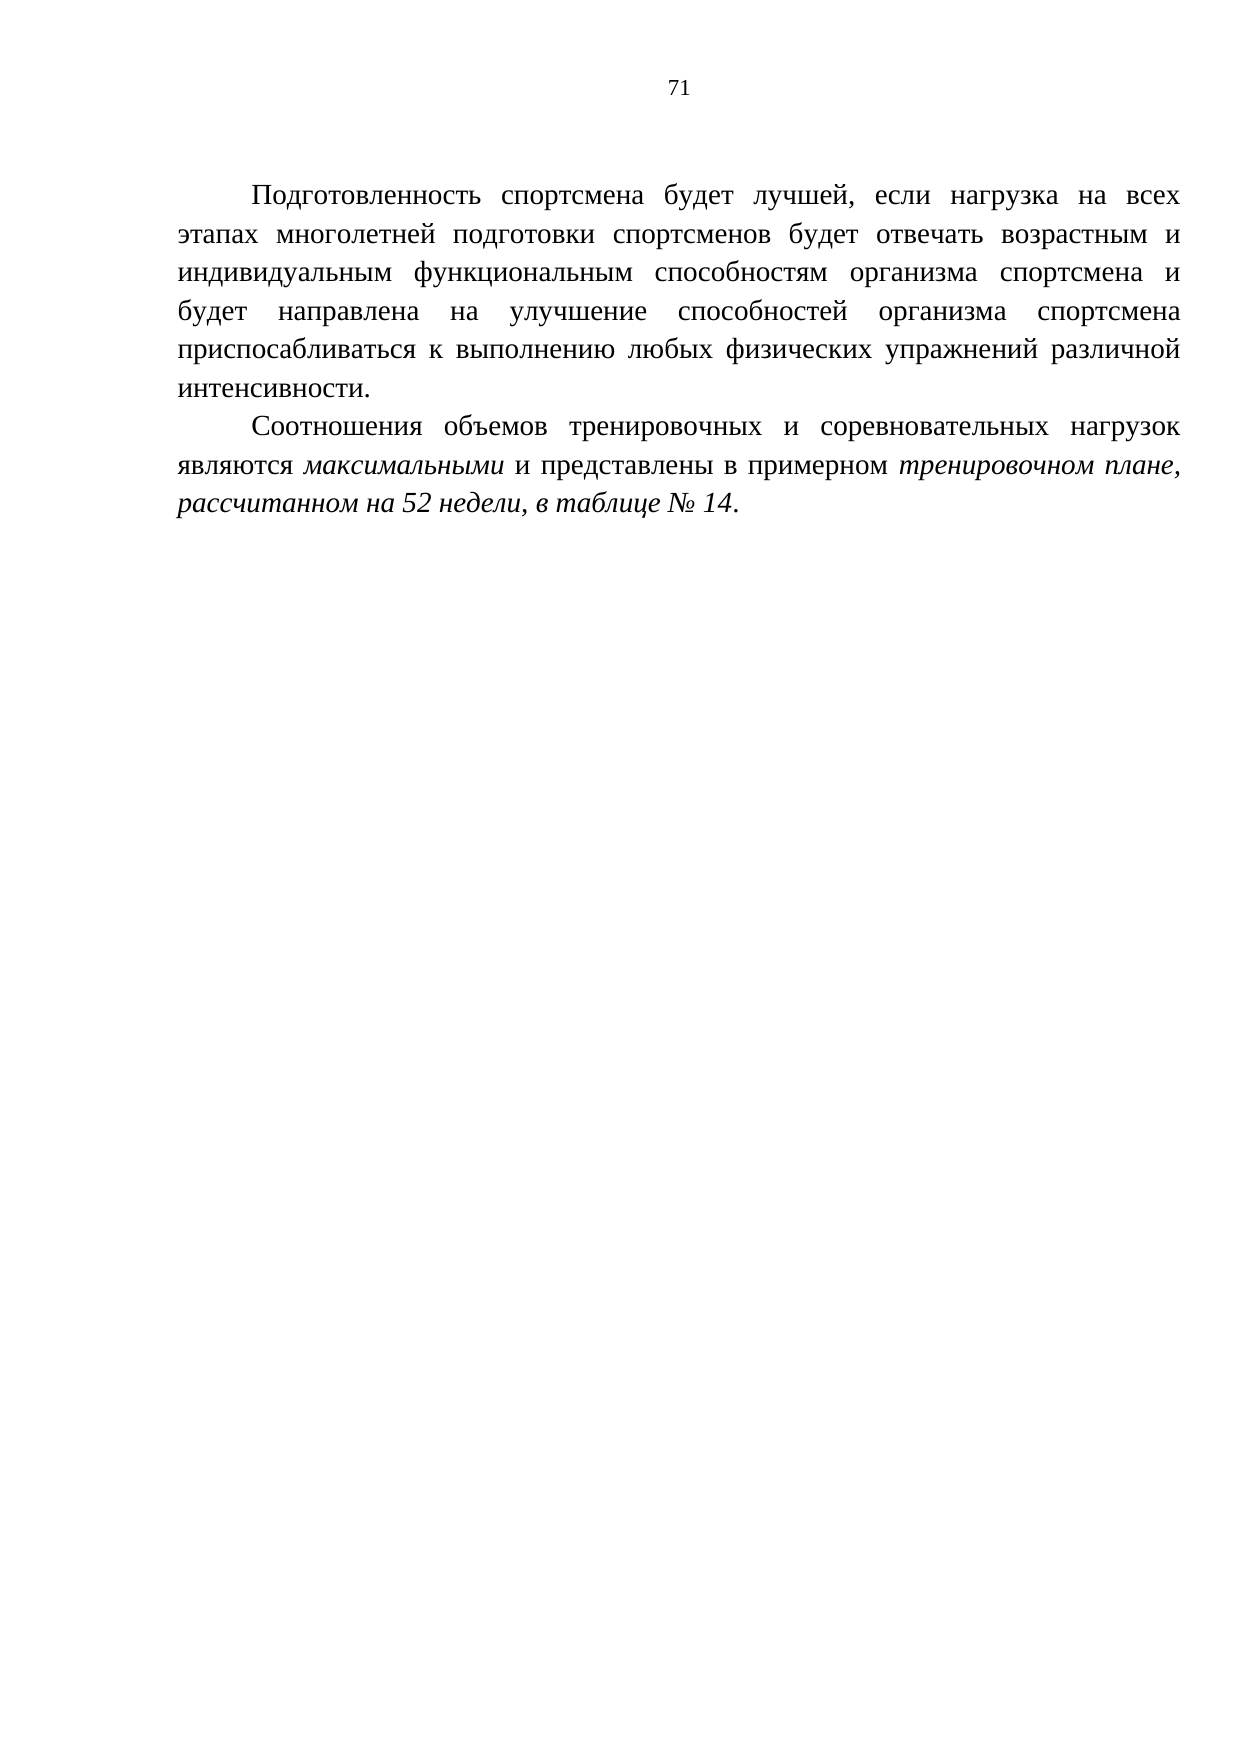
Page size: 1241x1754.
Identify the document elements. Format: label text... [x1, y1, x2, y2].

text Подготовленность спортсмена будет лучшей, если нагрузка на всех этапах многолетней подготовки спортсменов будет отвечать возрастным и индивидуальным функциональным способностям организма спортсмена и будет направлена на улучшение способностей организма спортсмена приспосабливаться к выполнению любых физических упражнений различной интенсивности. [177, 177, 1181, 403]
list Соотношения объемов тренировочных и соревновательных нагрузок являются максимальными и представлены в примерном тренировочном плане, рассчитанном на 52 недели, в таблице № 14. [177, 408, 1181, 519]
